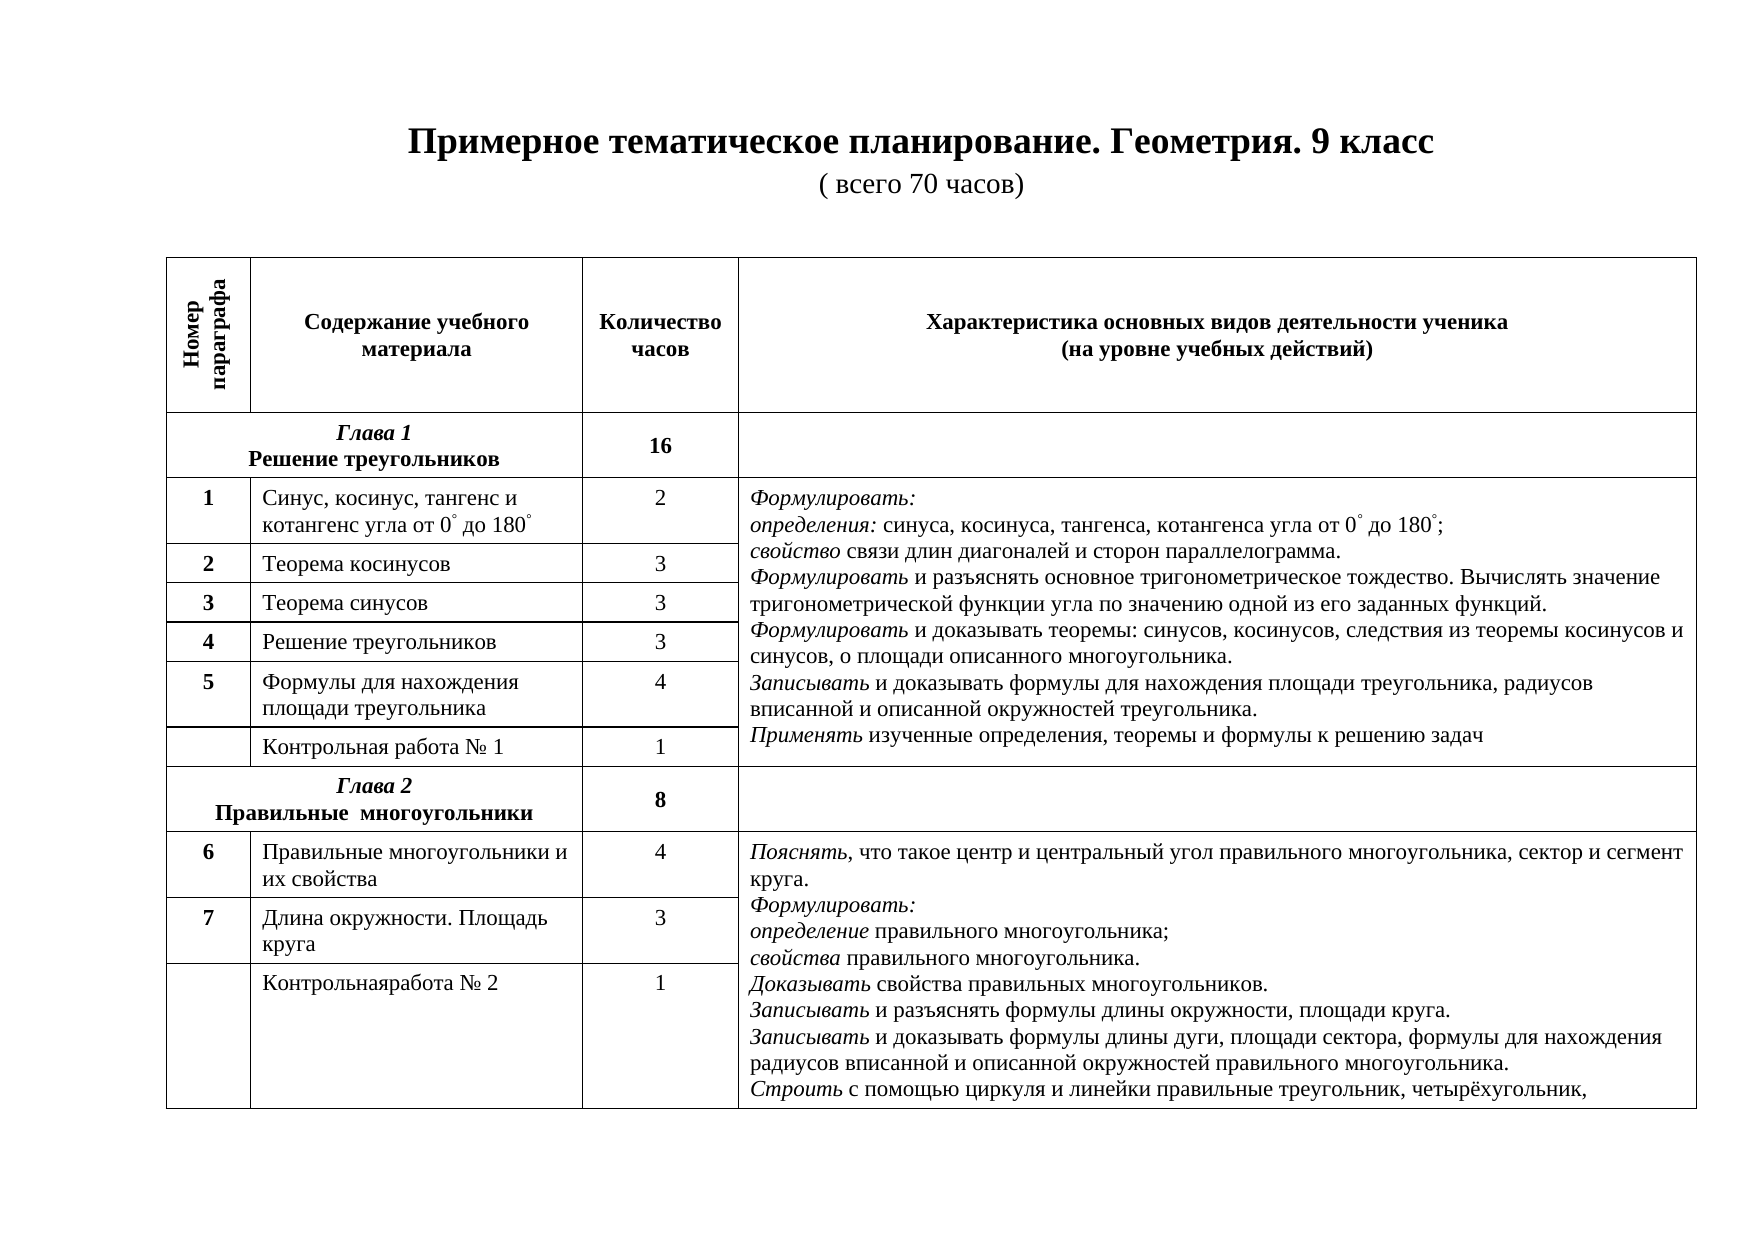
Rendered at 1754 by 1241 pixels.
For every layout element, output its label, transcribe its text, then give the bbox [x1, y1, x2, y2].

table_header Характеристика основных видов деятельности ученика (на уровне учебных действий) [739, 258, 1696, 412]
table_cell Формулировать: определения: синуса, косинуса, тангенса, котангенса угла от 0° до 180°; свойство связи длин диагоналей и сторон параллелограмма. Формулировать и разъяснять основное тригонометрическое тождество. Вычислять значение тригонометрической функции угла по значению одной из его заданных функций. Формулировать и доказывать теоремы: синусов, косинусов, следствия из теоремы косинусов и синусов, о площади описанного многоугольника. Записывать и доказывать формулы для нахождения площади треугольника, радиусов вписанной и описанной окружностей треугольника. Применять изученные определения, теоремы и формулы к решению задач [739, 478, 1696, 766]
table_cell 2 [583, 478, 738, 543]
table_cell [739, 413, 1696, 477]
table_cell 3 [583, 544, 738, 582]
text Примерное тематическое планирование. Геометрия. 9 класс ( всего 70 часов) [177, 118, 1665, 232]
table_header Содержание учебного материала [251, 258, 582, 412]
table_cell 16 [583, 413, 738, 477]
table_cell [167, 964, 250, 1108]
table_cell 7 [167, 898, 250, 962]
table_cell Теорема синусов [251, 583, 582, 621]
table_cell 4 [583, 662, 738, 726]
table_cell Решение треугольников [251, 623, 582, 661]
table_cell [167, 728, 250, 766]
table_cell 1 [167, 478, 250, 543]
table_cell Контрольная работа № 1 [251, 728, 582, 766]
table_cell Теорема косинусов [251, 544, 582, 582]
table_cell 5 [167, 662, 250, 726]
table_cell 3 [583, 623, 738, 661]
table_cell Синус, косинус, тангенс и котангенс угла от 0° до 180° [251, 478, 582, 543]
table_cell 3 [583, 583, 738, 621]
table_cell Пояснять, что такое центр и центральный угол правильного многоугольника, сектор и сегмент круга. Формулировать: определение правильного многоугольника; свойства правильного многоугольника. Доказывать свойства правильных многоугольников. Записывать и разъяснять формулы длины окружности, площади круга. Записывать и доказывать формулы длины дуги, площади сектора, формулы для нахождения радиусов вписанной и описанной окружностей правильного многоугольника. Строить с помощью циркуля и линейки правильные треугольник, четырёхугольник, шестиугольник. Применять изученные определения, теоремы и формулы к решению задач [739, 832, 1696, 1108]
table_cell Длина окружности. Площадь круга [251, 898, 582, 962]
table_cell 4 [583, 832, 738, 897]
table_cell 1 [583, 728, 738, 766]
table_cell 1 [583, 964, 738, 1108]
table_cell 4 [167, 623, 250, 661]
table_cell Правильные многоугольники и их свойства [251, 832, 582, 897]
table_cell [739, 767, 1696, 831]
table_cell Глава 2 Правильные многоугольники [167, 767, 582, 831]
table_cell 2 [167, 544, 250, 582]
table_cell 3 [167, 583, 250, 621]
table_cell Глава 1 Решение треугольников [167, 413, 582, 477]
table_cell Формулы для нахождения площади треугольника [251, 662, 582, 726]
table_header Номер параграфа [167, 258, 250, 412]
table_cell 8 [583, 767, 738, 831]
table_cell Контрольнаяработа № 2 [251, 964, 582, 1108]
table_cell 6 [167, 832, 250, 897]
table_cell 3 [583, 898, 738, 962]
table_header Количество часов [583, 258, 738, 412]
